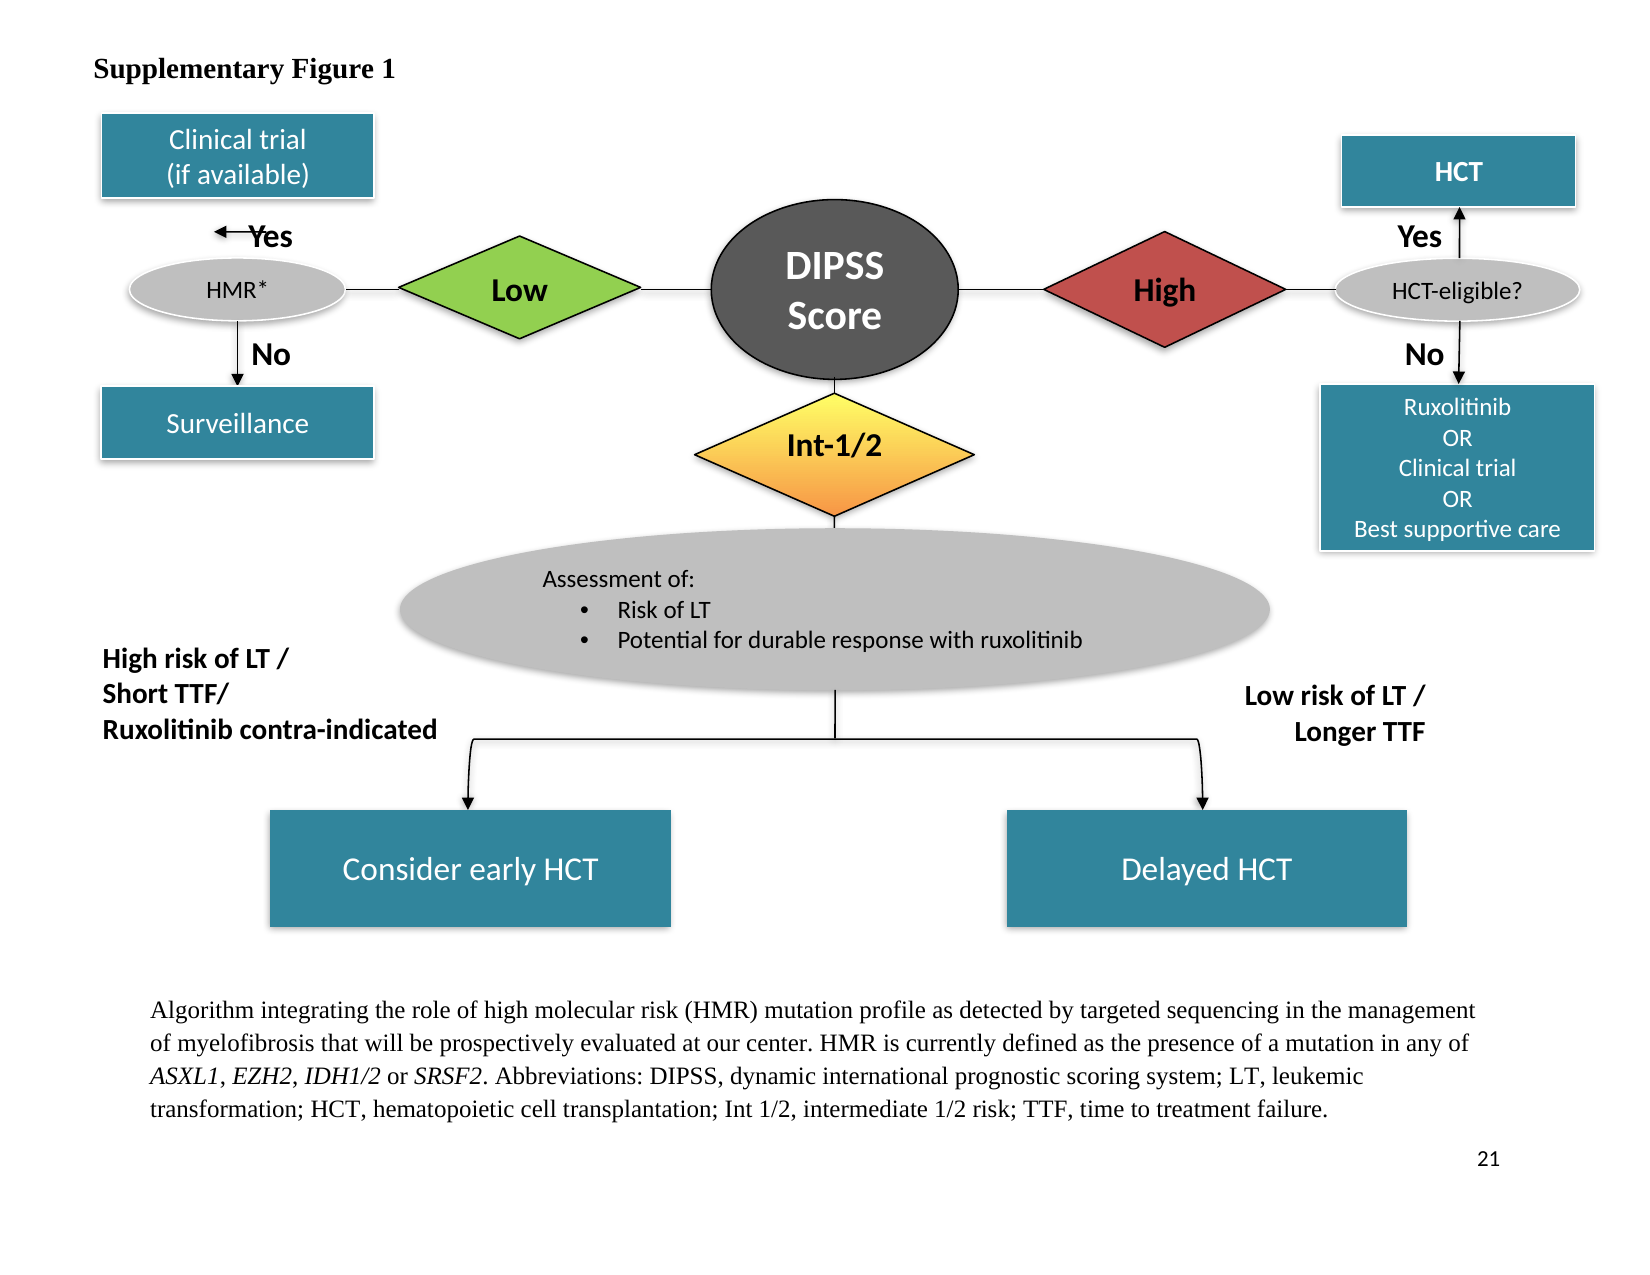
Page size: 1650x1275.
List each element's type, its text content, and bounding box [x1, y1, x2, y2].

text Algorithm integrating the role of high molecular risk (HMR) mutation profile as detected by targeted sequencing in the management of myelofibrosis that will be prospectively evaluated at our center. HMR is currently defined as the presence of a mutation in any of ASXL1, EZH2, IDH1/2 or SRSF2. Abbreviations: DIPSS, dynamic international prognostic scoring system; LT, leukemic transformation; HCT, hematopoietic cell transplantation; Int 1/2, intermediate 1/2 risk; TTF, time to treatment failure. [150, 995, 1500, 1123]
